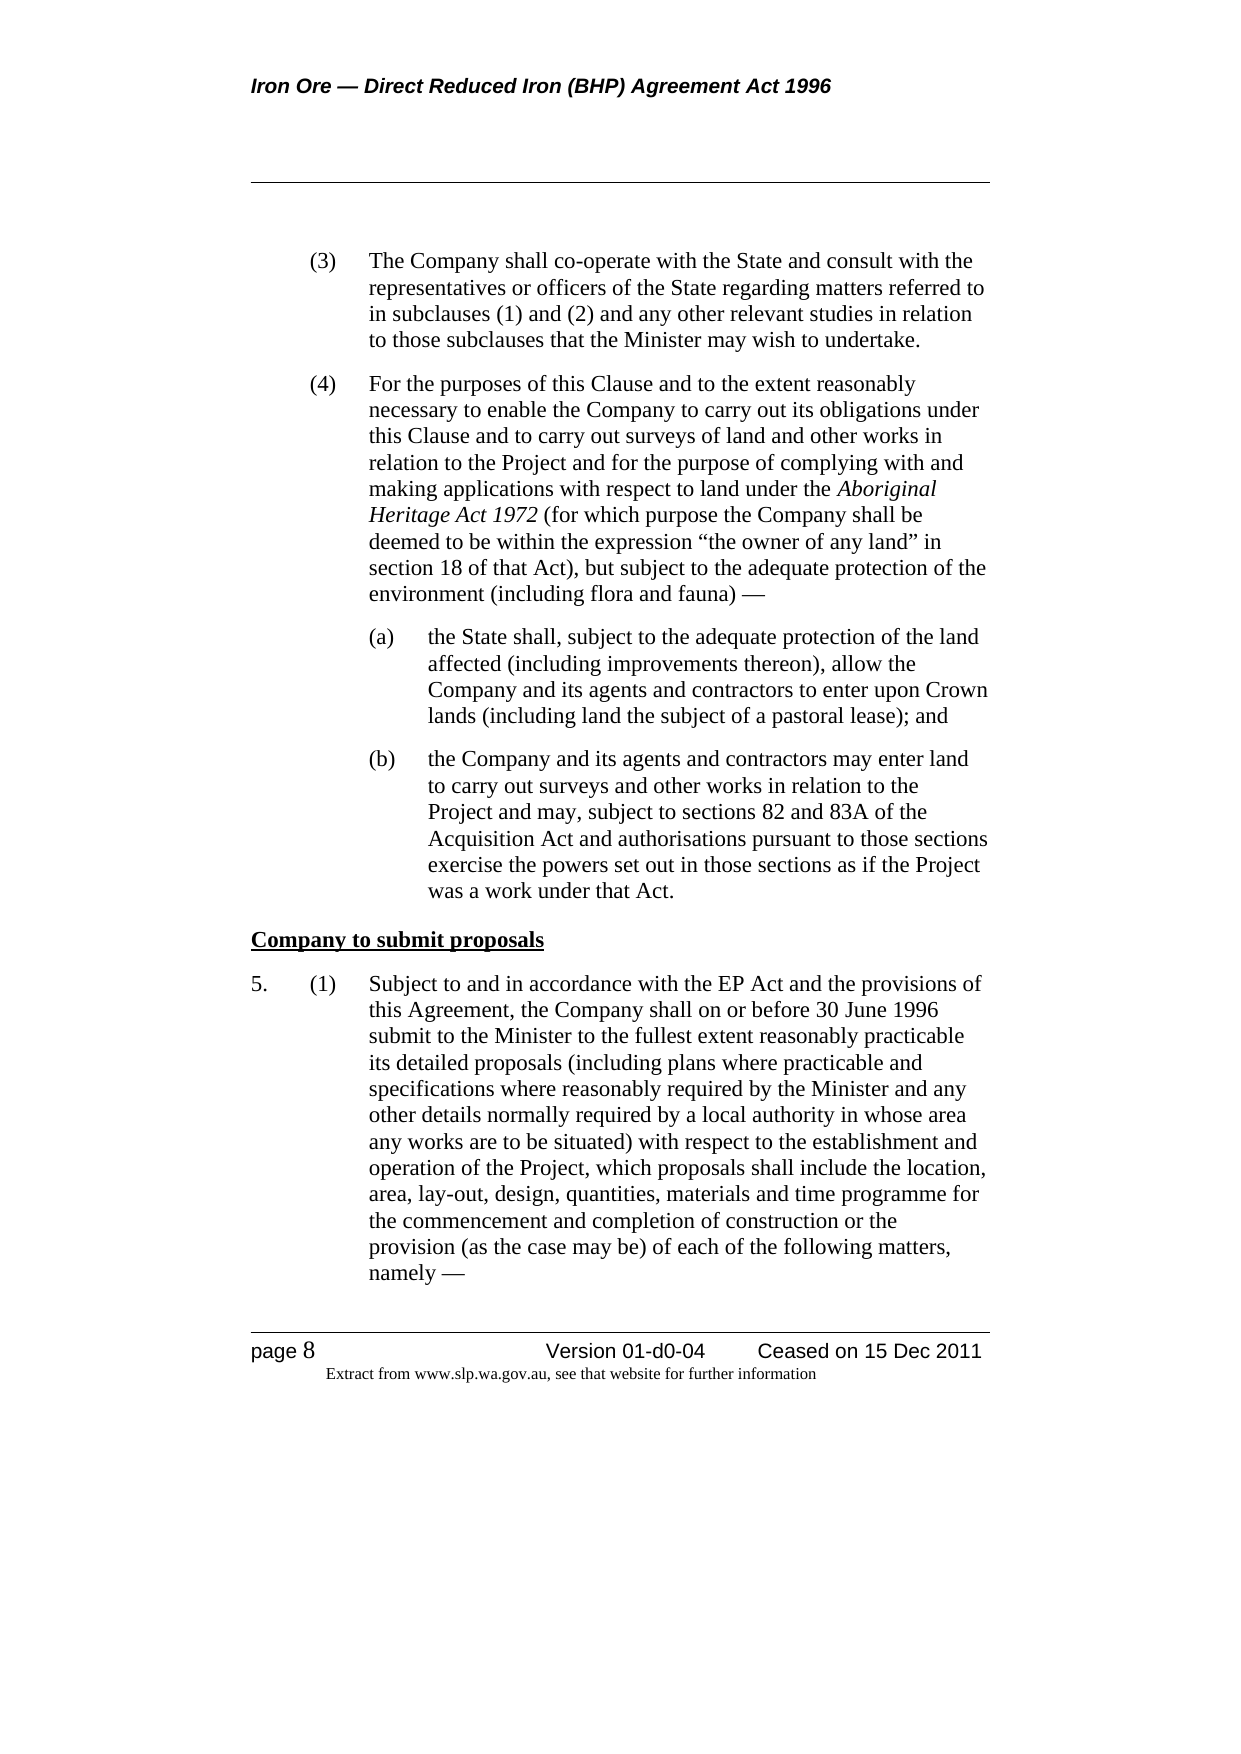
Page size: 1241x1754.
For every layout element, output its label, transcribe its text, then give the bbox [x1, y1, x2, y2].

text (3) The Company shall co-operate with the State and consult with the representatives or officers of the State regarding matters referred to in subclauses (1) and (2) and any other relevant studies in relation to those subclauses that the Minister may wish to undertake. [251, 247, 990, 353]
text (a) the State shall, subject to the adequate protection of the land affected (including improvements thereon), allow the Company and its agents and contractors to enter upon Crown lands (including land the subject of a pastoral lease); and [251, 623, 990, 729]
text 5. (1) Subject to and in accordance with the EP Act and the provisions of this Agreement, the Company shall on or before 30 June 1996 submit to the Minister to the fullest extent reasonably practicable its detailed proposals (including plans where practicable and specifications where reasonably required by the Minister and any other details normally required by a local authority in whose area any works are to be situated) with respect to the establishment and operation of the Project, which proposals shall include the location, area, lay-out, design, quantities, materials and time programme for the commencement and completion of construction or the provision (as the case may be) of each of the following matters, namely — [251, 969, 990, 1286]
text Company to submit proposals [251, 927, 990, 953]
text (4) For the purposes of this Clause and to the extent reasonably necessary to enable the Company to carry out its obligations under this Clause and to carry out surveys of land and other works in relation to the Project and for the purpose of complying with and making applications with respect to land under the Aboriginal Heritage Act 1972 (for which purpose the Company shall be deemed to be within the expression “the owner of any land” in section 18 of that Act), but subject to the adequate protection of the environment (including flora and fauna) — [251, 369, 990, 607]
text (b) the Company and its agents and contractors may enter land to carry out surveys and other works in relation to the Project and may, subject to sections 82 and 83A of the Acquisition Act and authorisations pursuant to those sections exercise the powers set out in those sections as if the Project was a work under that Act. [251, 746, 990, 904]
